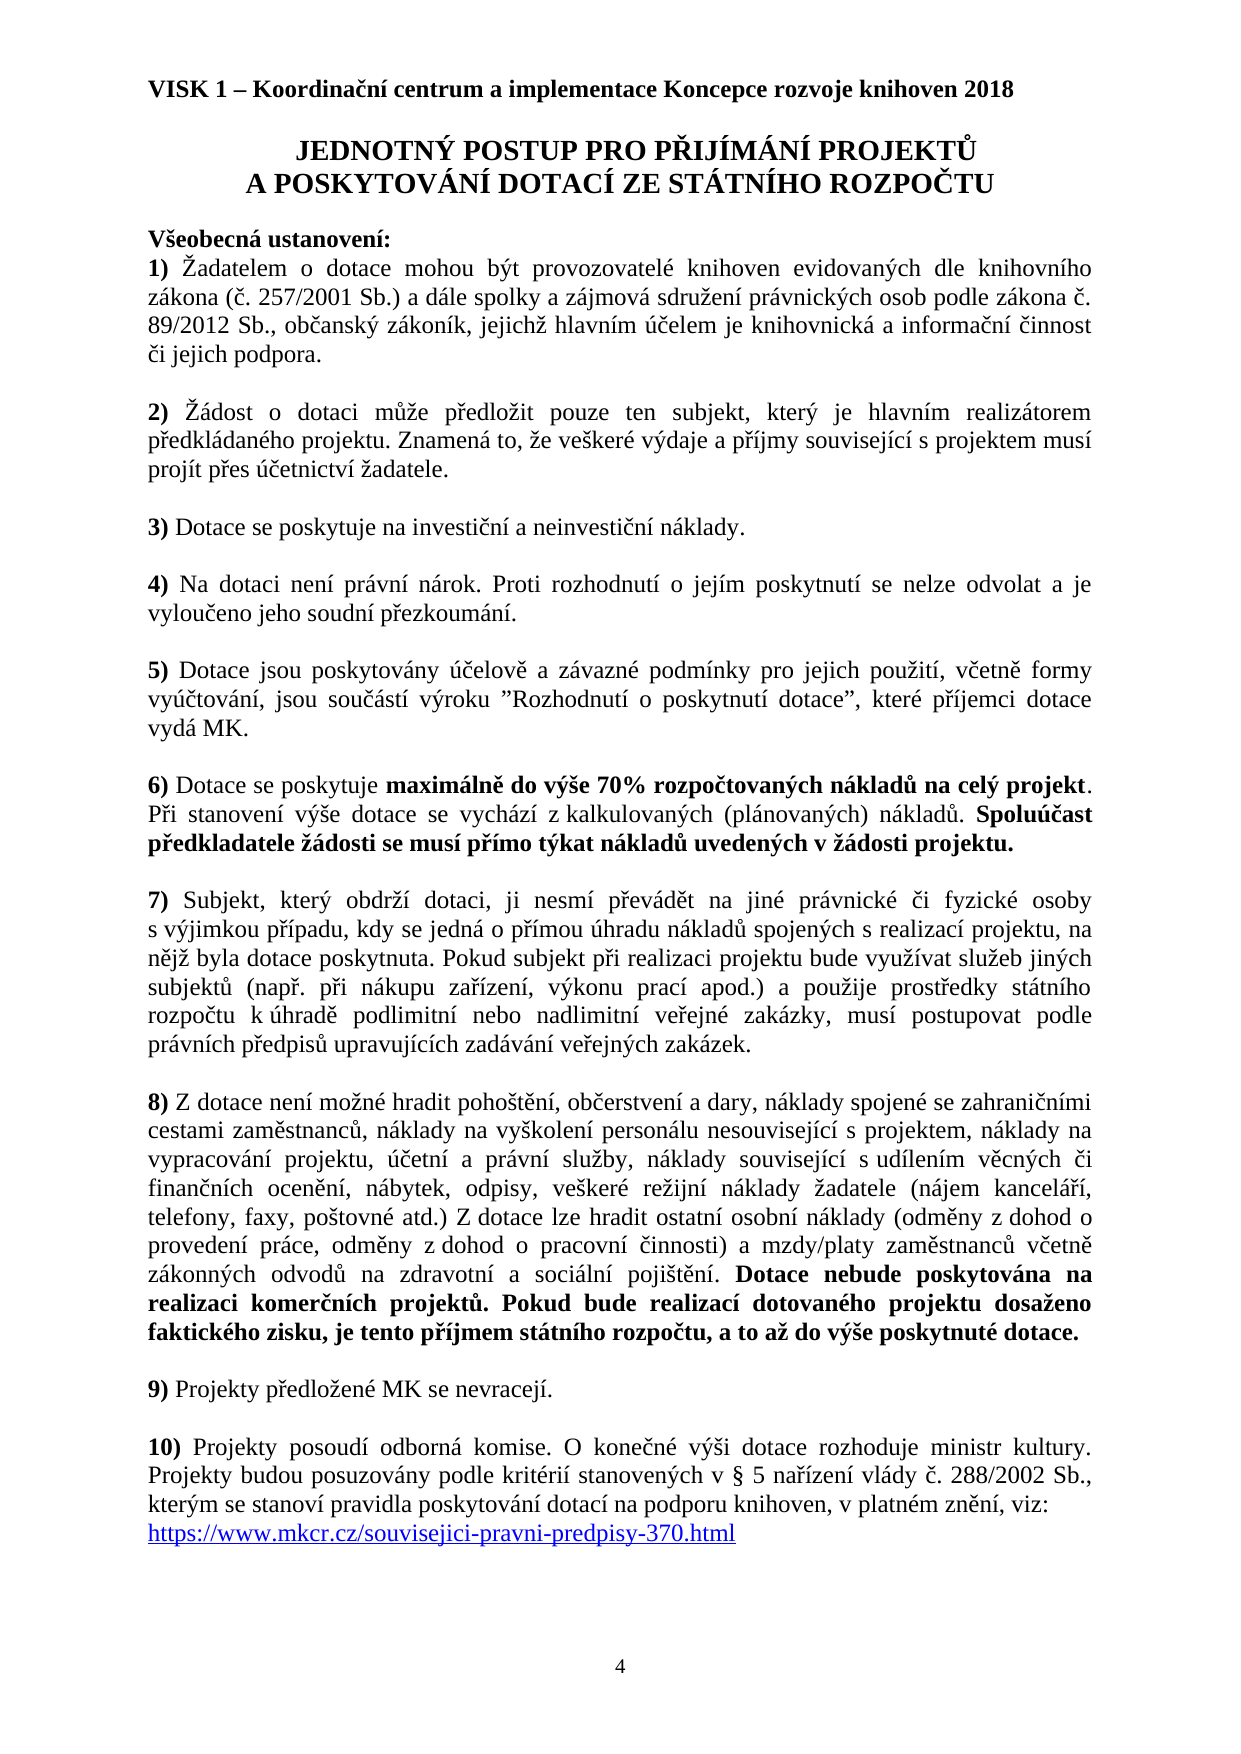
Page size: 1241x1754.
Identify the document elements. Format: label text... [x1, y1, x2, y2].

text 4) Na dotaci není právní nárok. Proti rozhodnutí o jejím poskytnutí se nelze odvolat a je vyloučeno jeho soudní přezkoumání. [148, 569, 1093, 627]
text 10) Projekty posoudí odborná komise. O konečné výši dotace rozhoduje ministr kultury. Projekty budou posuzovány podle kritérií stanovených v § 5 nařízení vlády č. 288/2002 Sb., kterým se stanoví pravidla poskytování dotací na podporu knihoven, v platném znění, viz: [148, 1432, 1093, 1518]
subtitle JEDNOTNÝ POSTUP PRO PŘIJÍMÁNÍ PROJEKTŮ [295, 133, 1093, 166]
text https://www.mkcr.cz/souvisejici-pravni-predpisy-370.html [148, 1518, 1093, 1547]
text 3) Dotace se poskytuje na investiční a neinvestiční náklady. [148, 512, 1093, 540]
text 1) Žadatelem o dotace mohou být provozovatelé knihoven evidovaných dle knihovního zákona (č. 257/2001 Sb.) a dále spolky a zájmová sdružení právnických osob podle zákona č. 89/2012 Sb., občanský zákoník, jejichž hlavním účelem je knihovnická a informační činnost či jejich podpora. [148, 253, 1093, 368]
text 5) Dotace jsou poskytovány účelově a závazné podmínky pro jejich použití, včetně formy vyúčtování, jsou součástí výroku ”Rozhodnutí o poskytnutí dotace”, které příjemci dotace vydá MK. [148, 655, 1093, 742]
text A POSKYTOVÁNÍ DOTACÍ ZE STÁTNÍHO ROZPOČTU [148, 166, 1093, 200]
text 6) Dotace se poskytuje maximálně do výše 70% rozpočtovaných nákladů na celý projekt. Při stanovení výše dotace se vychází z kalkulovaných (plánovaných) nákladů. Spoluúčast předkladatele žádosti se musí přímo týkat nákladů uvedených v žádosti projektu. [148, 770, 1093, 857]
text Všeobecná ustanovení: [148, 224, 1093, 253]
text 8) Z dotace není možné hradit pohoštění, občerstvení a dary, náklady spojené se zahraničními cestami zaměstnanců, náklady na vyškolení personálu nesouvisející s projektem, náklady na vypracování projektu, účetní a právní služby, náklady související s udílením věcných či finančních ocenění, nábytek, odpisy, veškeré režijní náklady žadatele (nájem kanceláří, telefony, faxy, poštovné atd.) Z dotace lze hradit ostatní osobní náklady (odměny z dohod o provedení práce, odměny z dohod o pracovní činnosti) a mzdy/platy zaměstnanců včetně zákonných odvodů na zdravotní a sociální pojištění. Dotace nebude poskytována na realizaci komerčních projektů. Pokud bude realizací dotovaného projektu dosaženo faktického zisku, je tento příjmem státního rozpočtu, a to až do výše poskytnuté dotace. [148, 1087, 1093, 1345]
text 9) Projekty předložené MK se nevracejí. [148, 1374, 1093, 1403]
text 7) Subjekt, který obdrží dotaci, ji nesmí převádět na jiné právnické či fyzické osoby s výjimkou případu, kdy se jedná o přímou úhradu nákladů spojených s realizací projektu, na nějž byla dotace poskytnuta. Pokud subjekt při realizaci projektu bude využívat služeb jiných subjektů (např. při nákupu zařízení, výkonu prací apod.) a použije prostředky státního rozpočtu k úhradě podlimitní nebo nadlimitní veřejné zakázky, musí postupovat podle právních předpisů upravujících zadávání veřejných zakázek. [148, 885, 1093, 1058]
text 2) Žádost o dotaci může předložit pouze ten subjekt, který je hlavním realizátorem předkládaného projektu. Znamená to, že veškeré výdaje a příjmy související s projektem musí projít přes účetnictví žadatele. [148, 397, 1093, 483]
